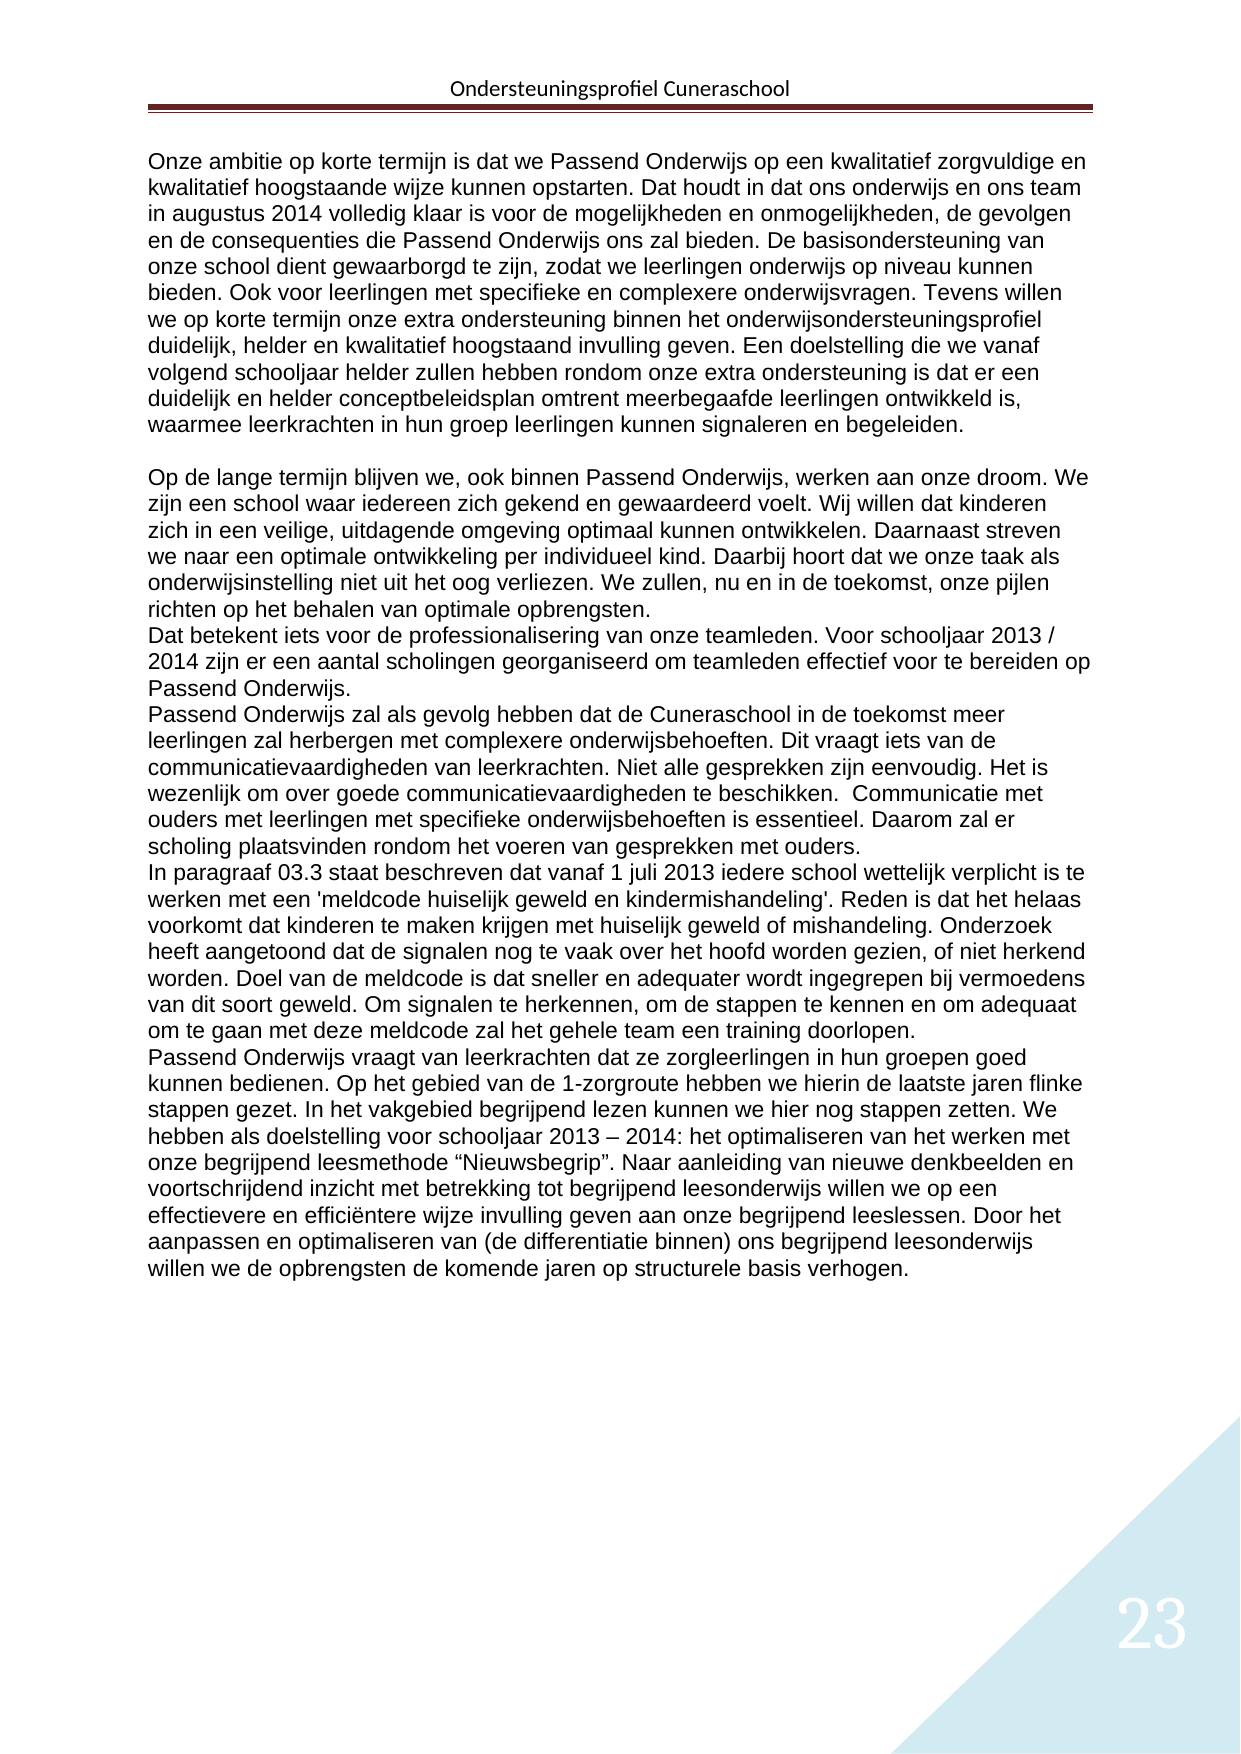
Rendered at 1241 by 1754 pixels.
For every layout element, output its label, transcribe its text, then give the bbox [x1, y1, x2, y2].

text In paragraaf 03.3 staat beschreven dat vanaf 1 juli 2013 iedere school wettelijk verplicht is te werken met een 'meldcode huiselijk geweld en kindermishandeling'. Reden is dat het helaas voorkomt dat kinderen te maken krijgen met huiselijk geweld of mishandeling. Onderzoek heeft aangetoond dat de signalen nog te vaak over het hoofd worden gezien, of niet herkend worden. Doel van de meldcode is dat sneller en adequater wordt ingegrepen bij vermoedens van dit soort geweld. Om signalen te herkennen, om de stappen te kennen en om adequaat om te gaan met deze meldcode zal het gehele team een training doorlopen. [148, 859, 1093, 1044]
text Onze ambitie op korte termijn is dat we Passend Onderwijs op een kwalitatief zorgvuldige en kwalitatief hoogstaande wijze kunnen opstarten. Dat houdt in dat ons onderwijs en ons team in augustus 2014 volledig klaar is voor de mogelijkheden en onmogelijkheden, de gevolgen en de consequenties die Passend Onderwijs ons zal bieden. De basisondersteuning van onze school dient gewaarborgd te zijn, zodat we leerlingen onderwijs op niveau kunnen bieden. Ook voor leerlingen met specifieke en complexere onderwijsvragen. Tevens willen we op korte termijn onze extra ondersteuning binnen het onderwijsondersteuningsprofiel duidelijk, helder en kwalitatief hoogstaand invulling geven. Een doelstelling die we vanaf volgend schooljaar helder zullen hebben rondom onze extra ondersteuning is dat er een duidelijk en helder conceptbeleidsplan omtrent meerbegaafde leerlingen ontwikkeld is, waarmee leerkrachten in hun groep leerlingen kunnen signaleren en begeleiden. [148, 148, 1093, 437]
text Passend Onderwijs zal als gevolg hebben dat de Cuneraschool in de toekomst meer leerlingen zal herbergen met complexere onderwijsbehoeften. Dit vraagt iets van de communicatievaardigheden van leerkrachten. Niet alle gesprekken zijn eenvoudig. Het is wezenlijk om over goede communicatievaardigheden te beschikken. Communicatie met ouders met leerlingen met specifieke onderwijsbehoeften is essentieel. Daarom zal er scholing plaatsvinden rondom het voeren van gesprekken met ouders. [148, 701, 1093, 859]
text Op de lange termijn blijven we, ook binnen Passend Onderwijs, werken aan onze droom. We zijn een school waar iedereen zich gekend en gewaardeerd voelt. Wij willen dat kinderen zich in een veilige, uitdagende omgeving optimaal kunnen ontwikkelen. Daarnaast streven we naar een optimale ontwikkeling per individueel kind. Daarbij hoort dat we onze taak als onderwijsinstelling niet uit het oog verliezen. We zullen, nu en in de toekomst, onze pijlen richten op het behalen van optimale opbrengsten. [148, 464, 1093, 622]
text Dat betekent iets voor de professionalisering van onze teamleden. Voor schooljaar 2013 / 2014 zijn er een aantal scholingen georganiseerd om teamleden effectief voor te bereiden op Passend Onderwijs. [148, 622, 1093, 701]
text Passend Onderwijs vraagt van leerkrachten dat ze zorgleerlingen in hun groepen goed kunnen bedienen. Op het gebied van de 1-zorgroute hebben we hierin de laatste jaren flinke stappen gezet. In het vakgebied begrijpend lezen kunnen we hier nog stappen zetten. We hebben als doelstelling voor schooljaar 2013 – 2014: het optimaliseren van het werken met onze begrijpend leesmethode “Nieuwsbegrip”. Naar aanleiding van nieuwe denkbeelden en voortschrijdend inzicht met betrekking tot begrijpend leesonderwijs willen we op een effectievere en efficiëntere wijze invulling geven aan onze begrijpend leeslessen. Door het aanpassen en optimaliseren van (de differentiatie binnen) ons begrijpend leesonderwijs willen we de opbrengsten de komende jaren op structurele basis verhogen. [148, 1044, 1093, 1281]
